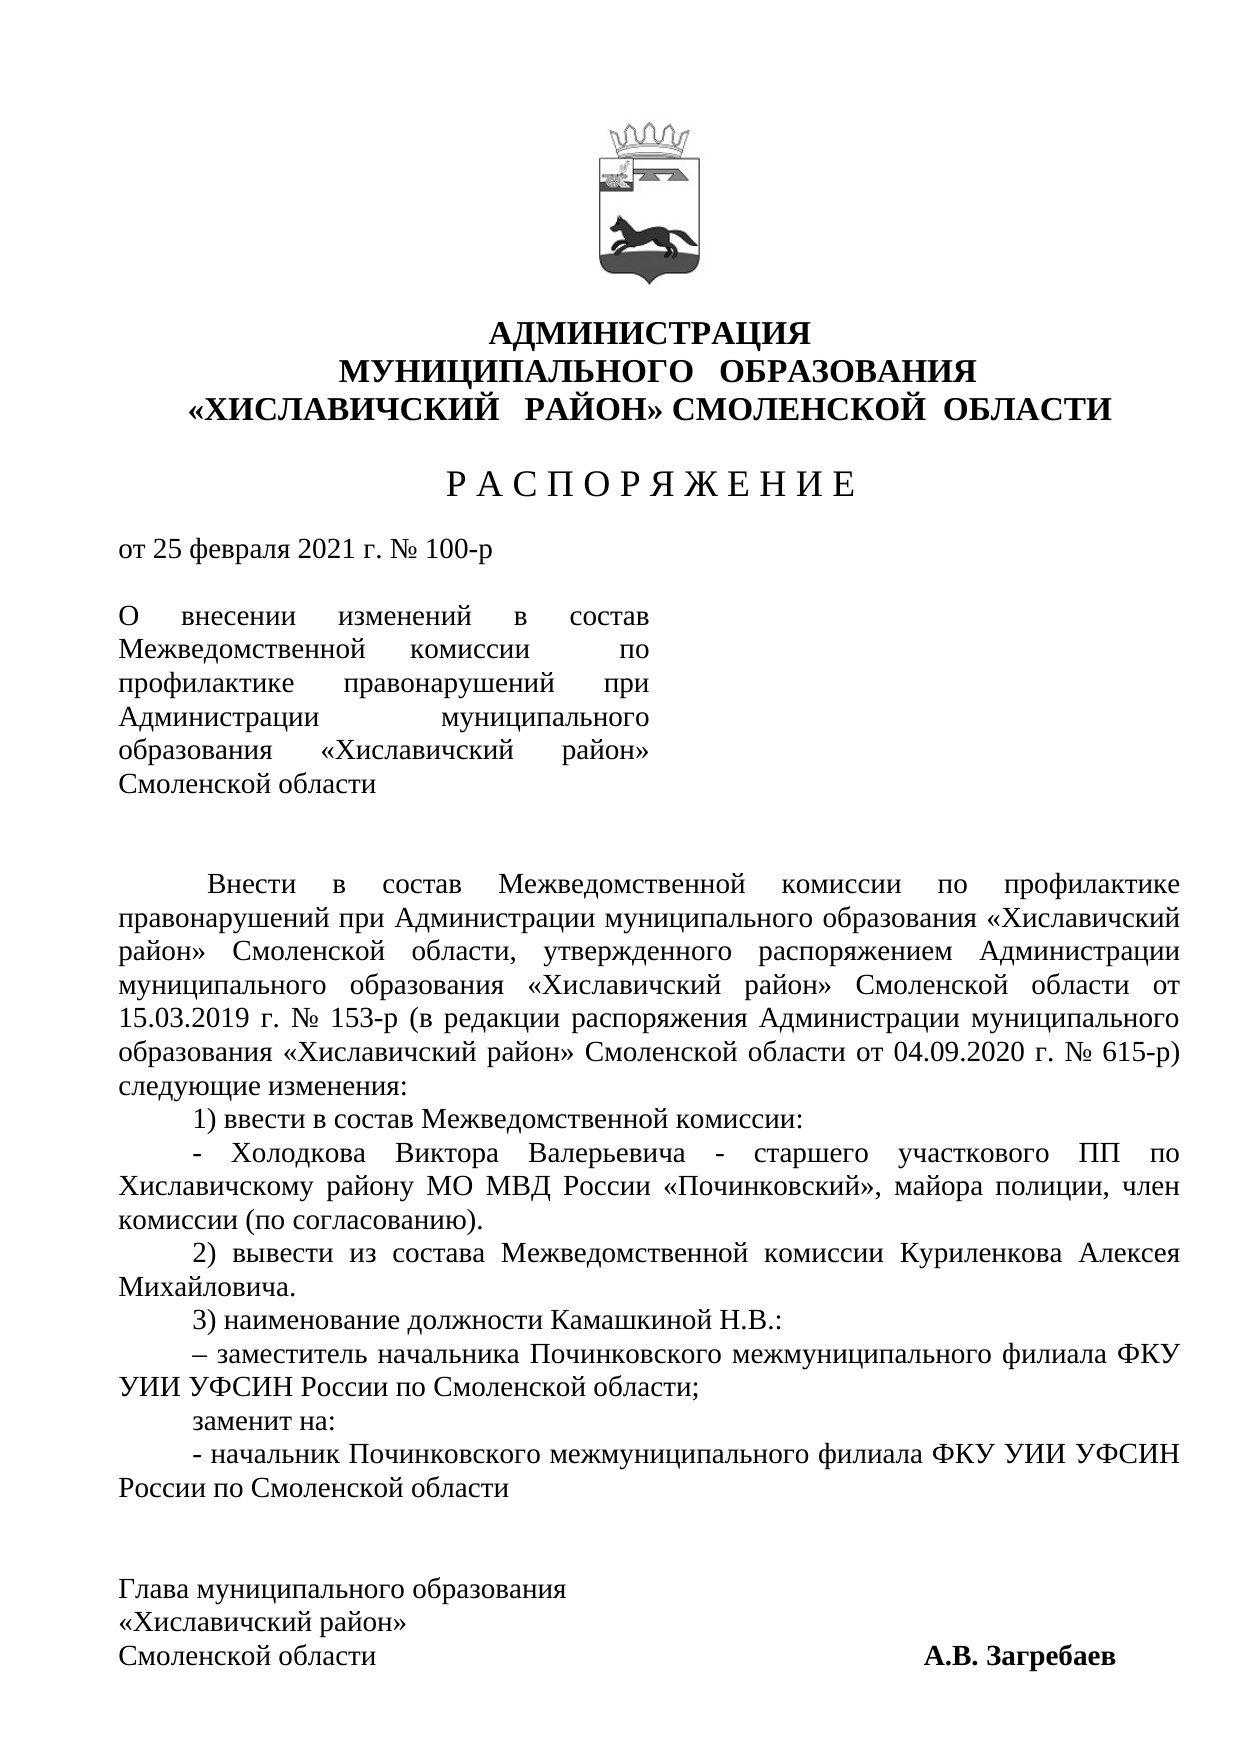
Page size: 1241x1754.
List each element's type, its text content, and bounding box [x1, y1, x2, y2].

text – заместитель начальника Починковского межмуниципального филиала ФКУ УИИ УФСИН России по Смоленской области; [118, 1336, 1181, 1403]
list - Холодкова Виктора Валерьевича - старшего участкового ПП по Хиславичскому району МО МВД России «Починковский», майора полиции, член комиссии (по согласованию). [118, 1135, 1181, 1235]
text 3) наименование должности Камашкиной Н.В.: [118, 1302, 1181, 1336]
subtitle АДМИНИСТРАЦИЯ [118, 313, 1181, 351]
text Смоленской области А.В. Загребаев [118, 1638, 1181, 1671]
text от 25 февраля 2021 г. № 100-р [118, 531, 597, 564]
text 2) вывести из состава Межведомственной комиссии Куриленкова Алексея Михайловича. [118, 1235, 1181, 1302]
picture [588, 118, 711, 289]
text 1) ввести в состав Межведомственной комиссии: [192, 1101, 1181, 1135]
text Глава муниципального образования [118, 1571, 1181, 1604]
text «Хиславичский район» [118, 1604, 1181, 1638]
text Внести в состав Межведомственной комиссии по профилактике правонарушений при Администрации муниципального образования «Хиславичский район» Смоленской области, утвержденного распоряжением Администрации муниципального образования «Хиславичский район» Смоленской области от 15.03.2019 г. № 153-р (в редакции распоряжения Администрации муниципального образования «Хиславичский район» Смоленской области от 04.09.2020 г. № 615-р) следующие изменения: [118, 866, 1181, 1101]
text О внесении изменений в состав Межведомственной комиссии по профилактике правонарушений при Администрации муниципального образования «Хиславичский район» Смоленской области [118, 598, 650, 799]
text «ХИСЛАВИЧСКИЙ РАЙОН» СМОЛЕНСКОЙ ОБЛАСТИ [118, 390, 1181, 428]
subtitle МУНИЦИПАЛЬНОГО ОБРАЗОВАНИЯ [118, 351, 1181, 390]
subtitle Р А С П О Р Я Ж Е Н И Е [118, 462, 1181, 505]
text заменит на: [118, 1403, 1181, 1437]
text - начальник Починковского межмуниципального филиала ФКУ УИИ УФСИН России по Смоленской области [118, 1437, 1181, 1504]
